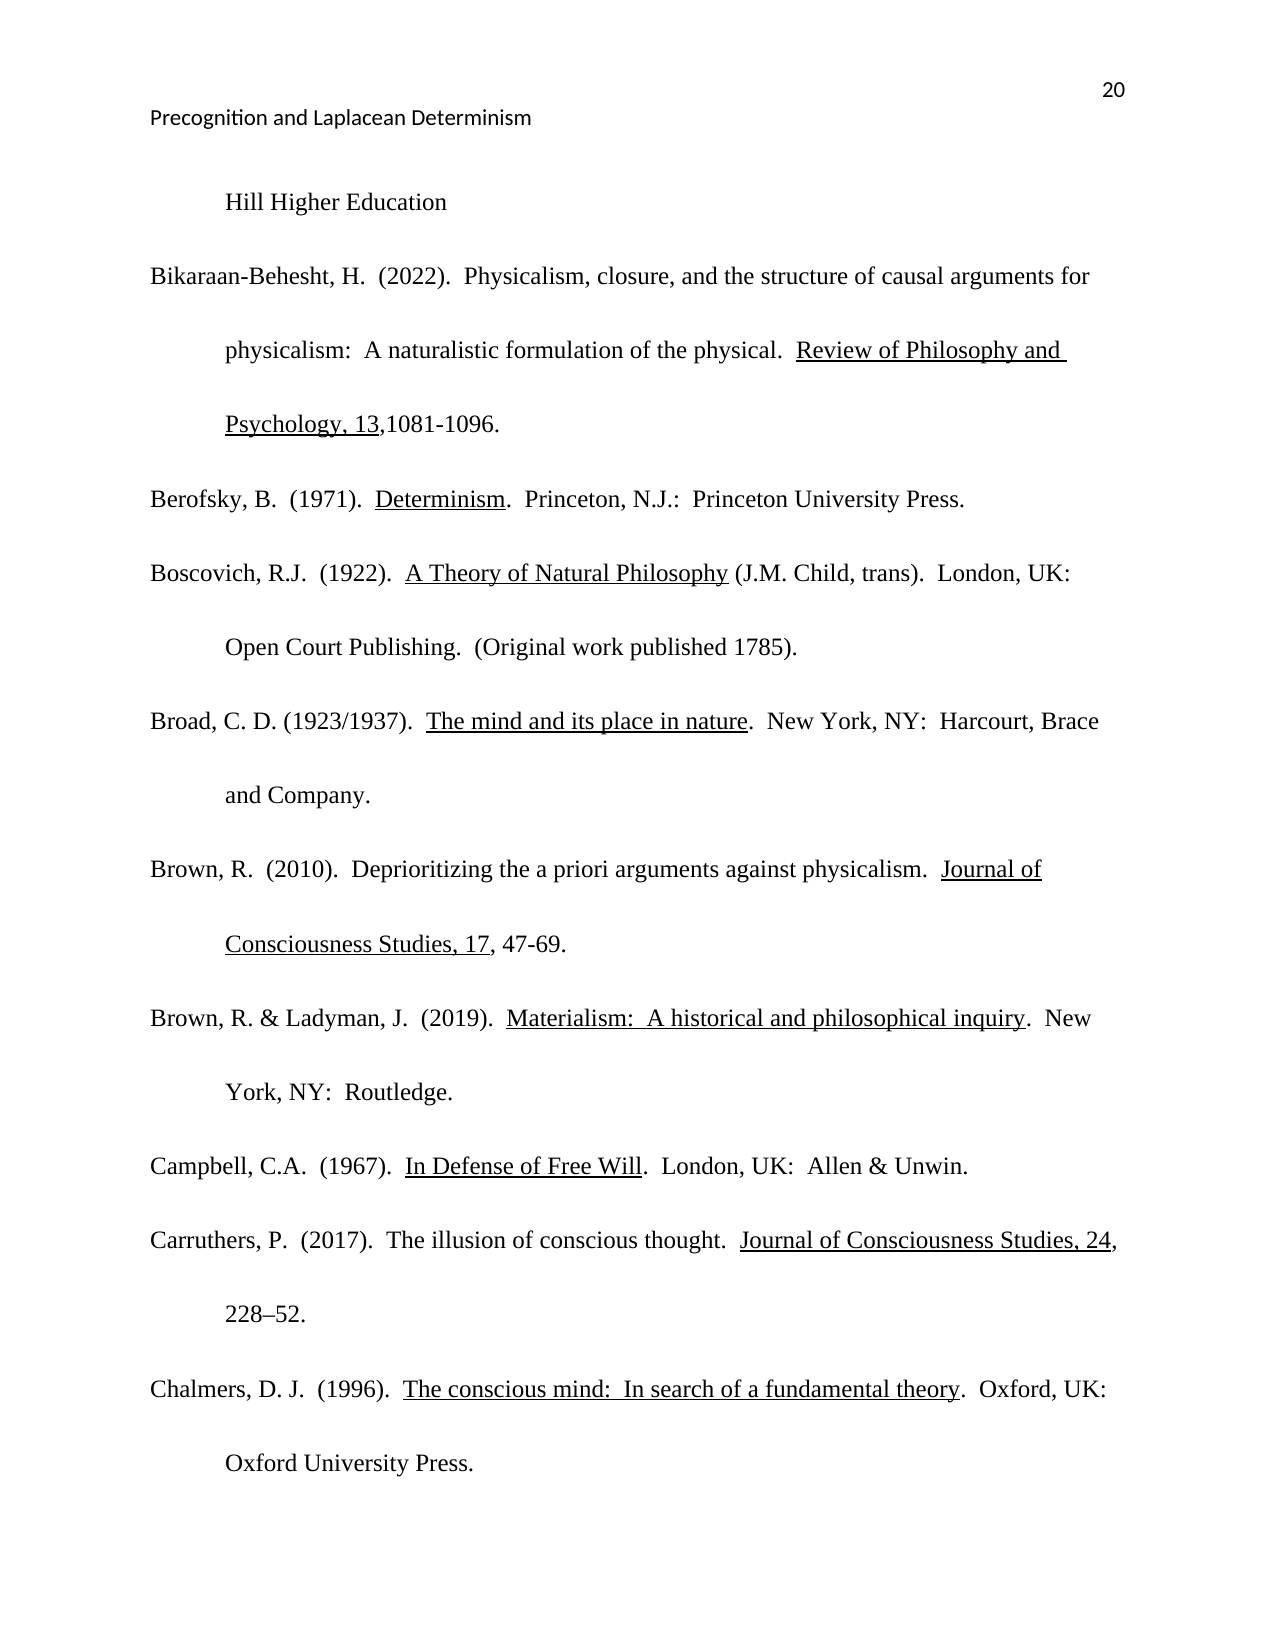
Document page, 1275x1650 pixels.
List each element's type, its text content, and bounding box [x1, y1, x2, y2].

text Oxford University Press. [150, 1448, 1125, 1477]
text Carruthers, P. (2017). The illusion of conscious thought. Journal of Consciousness Studies, 24, [150, 1225, 1125, 1254]
text Brown, R. (2010). Deprioritizing the a priori arguments against physicalism. Journal of [150, 854, 1125, 883]
text physicalism: A naturalistic formulation of the physical. Review of Philosophy and [150, 335, 1125, 364]
text Psychology, 13,1081-1096. [150, 409, 1125, 438]
text Open Court Publishing. (Original work published 1785). [150, 632, 1125, 661]
text Berofsky, B. (1971). Determinism. Princeton, N.J.: Princeton University Press. [150, 484, 1125, 512]
text Broad, C. D. (1923/1937). The mind and its place in nature. New York, NY: Harcourt, Brace [150, 706, 1125, 735]
text Hill Higher Education [150, 187, 1125, 216]
text Consciousness Studies, 17, 47-69. [150, 929, 1125, 957]
text Chalmers, D. J. (1996). The conscious mind: In search of a fundamental theory. Oxford, UK: [150, 1374, 1125, 1402]
text Campbell, C.A. (1967). In Defense of Free Will. London, UK: Allen & Unwin. [150, 1151, 1125, 1180]
text and Company. [150, 780, 1125, 809]
text York, NY: Routledge. [150, 1077, 1125, 1106]
text Boscovich, R.J. (1922). A Theory of Natural Philosophy (J.M. Child, trans). London, UK: [150, 558, 1125, 587]
text Brown, R. & Ladyman, J. (2019). Materialism: A historical and philosophical inquiry. New [150, 1003, 1125, 1032]
text 228–52. [150, 1299, 1125, 1328]
text Bikaraan-Behesht, H. (2022). Physicalism, closure, and the structure of causal arguments for [150, 261, 1125, 290]
